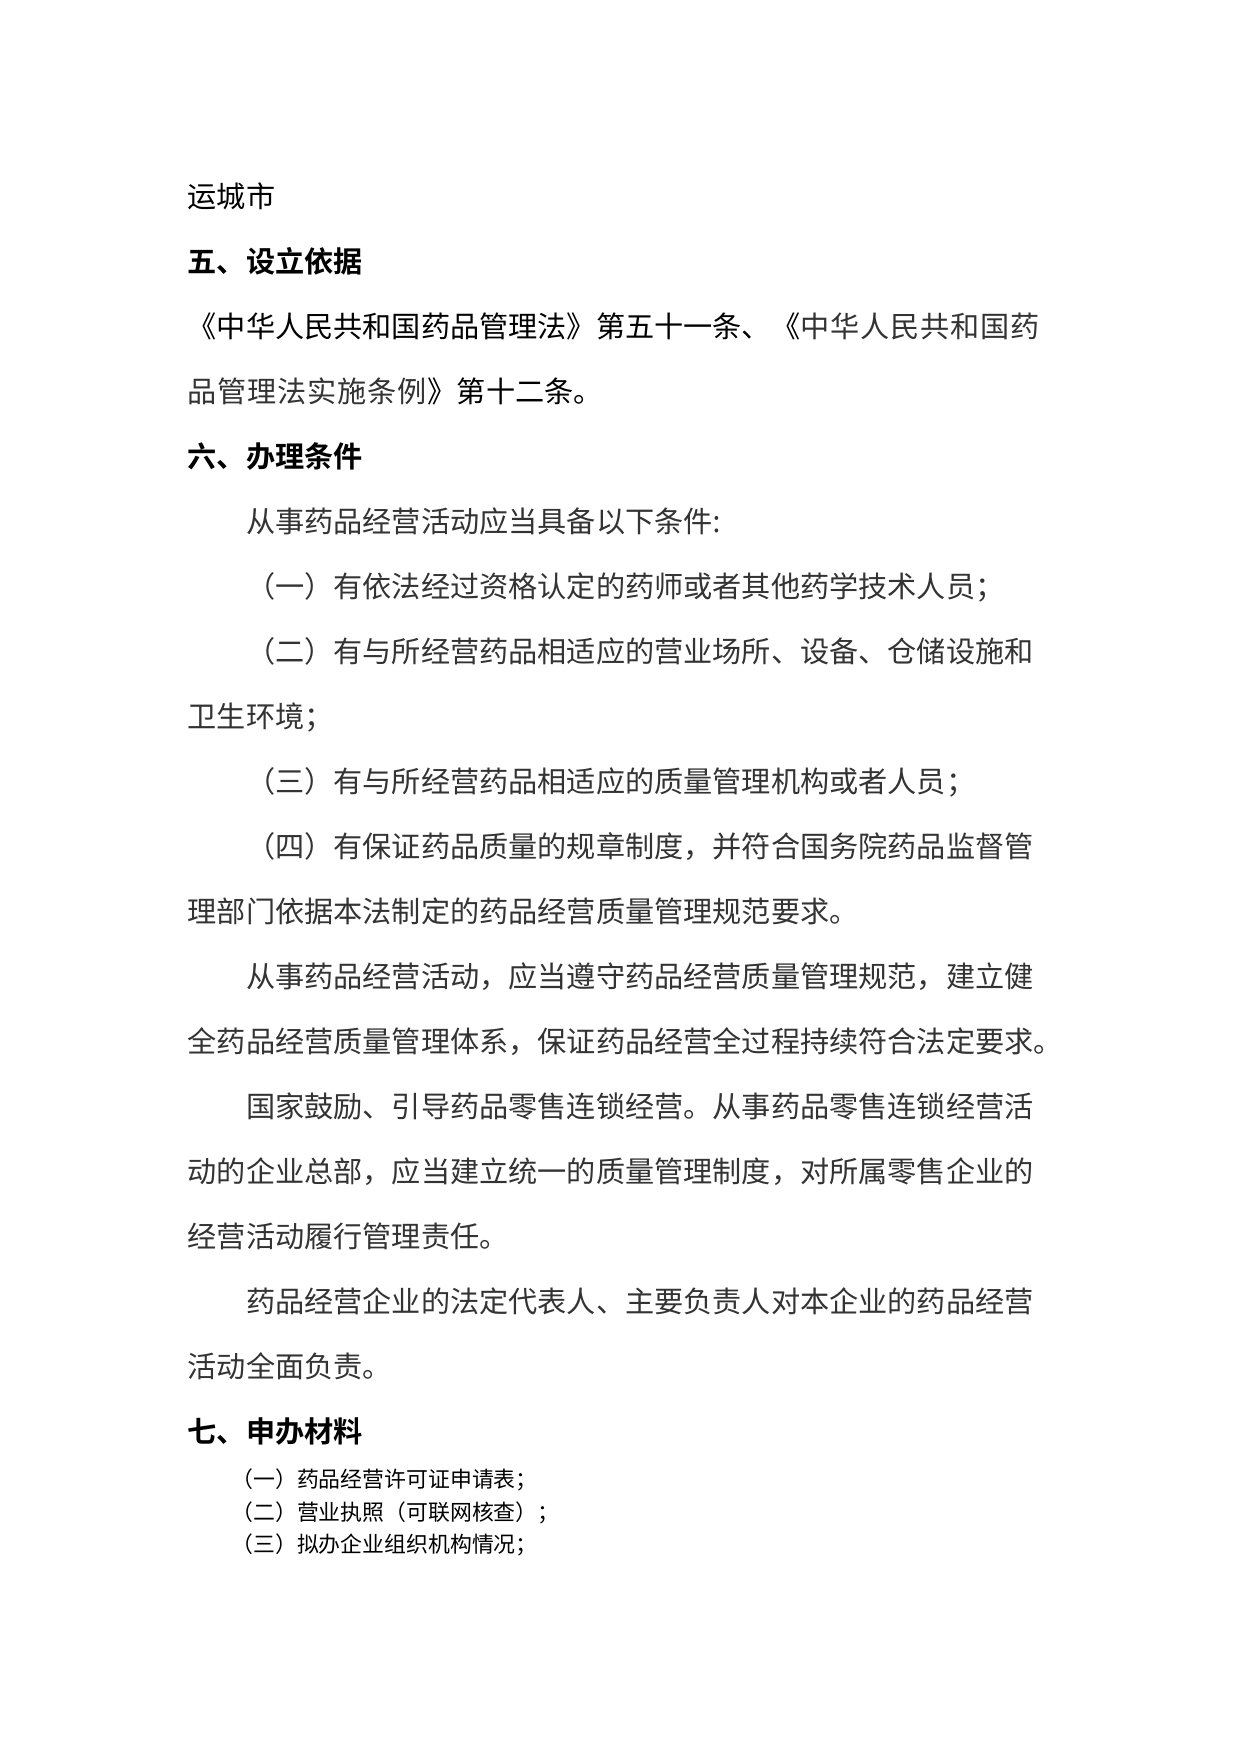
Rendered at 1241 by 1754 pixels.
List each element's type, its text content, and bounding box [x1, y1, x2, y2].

text 运城市 [187, 162, 1053, 227]
text （三）有与所经营药品相适应的质量管理机构或者人员； [187, 747, 1053, 812]
text （一）有依法经过资格认定的药师或者其他药学技术人员； [187, 552, 1053, 617]
text （三）拟办企业组织机构情况； [187, 1527, 1053, 1559]
text 五、设立依据 [187, 227, 1053, 292]
text 国家鼓励、引导药品零售连锁经营。从事药品零售连锁经营活动的企业总部，应当建立统一的质量管理制度，对所属零售企业的经营活动履行管理责任。 [187, 1072, 1053, 1267]
text （二）有与所经营药品相适应的营业场所、设备、仓储设施和卫生环境； [187, 617, 1053, 747]
text （四）有保证药品质量的规章制度，并符合国务院药品监督管理部门依据本法制定的药品经营质量管理规范要求。 [187, 812, 1053, 942]
text 《中华人民共和国药品管理法》第五十一条、《中华人民共和国药品管理法实施条例》第十二条。 [187, 292, 1053, 422]
text 从事药品经营活动，应当遵守药品经营质量管理规范，建立健全药品经营质量管理体系，保证药品经营全过程持续符合法定要求。 [187, 942, 1053, 1072]
list 申办材料 [187, 1397, 1053, 1462]
text 药品经营企业的法定代表人、主要负责人对本企业的药品经营活动全面负责。 [187, 1267, 1053, 1397]
text （一）药品经营许可证申请表； [187, 1462, 1053, 1494]
text 六、办理条件 [187, 422, 1053, 487]
text 从事药品经营活动应当具备以下条件: [187, 487, 1053, 552]
text （二）营业执照（可联网核查）； [187, 1494, 1053, 1527]
